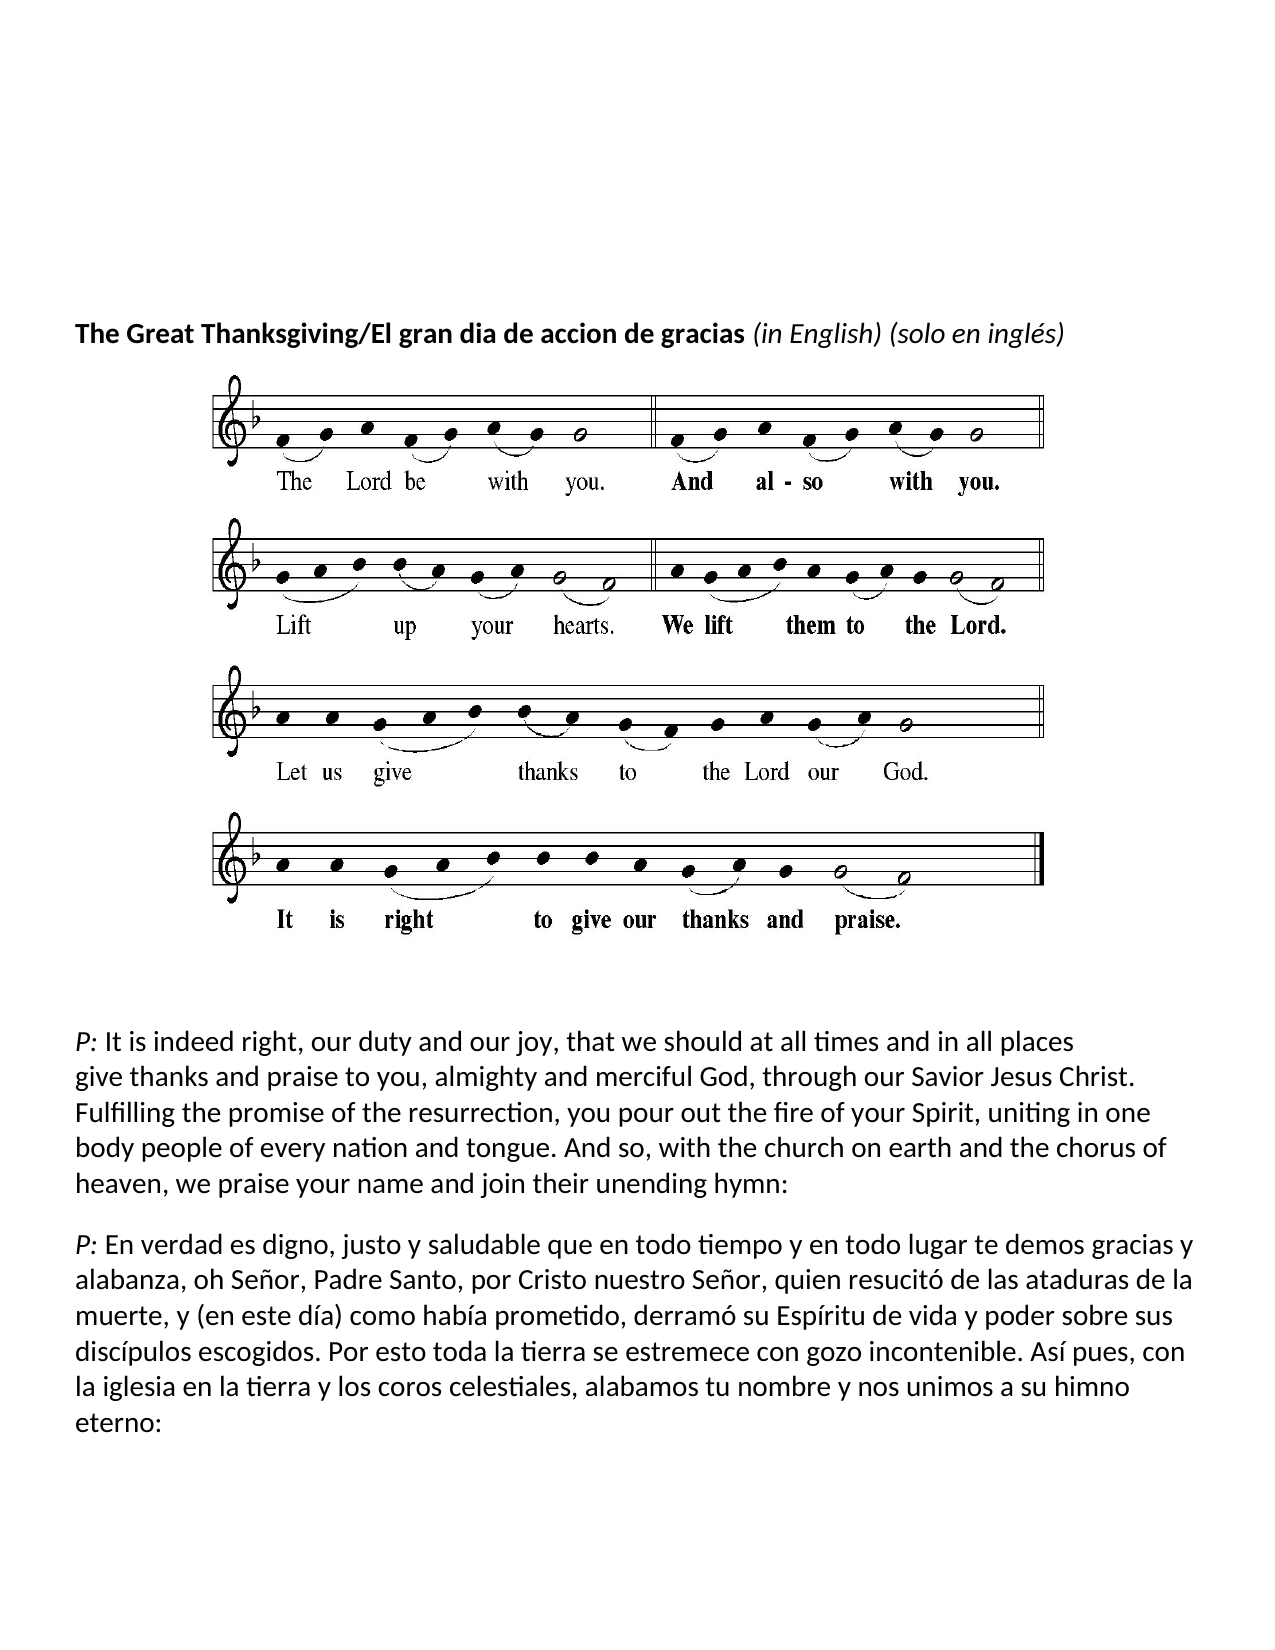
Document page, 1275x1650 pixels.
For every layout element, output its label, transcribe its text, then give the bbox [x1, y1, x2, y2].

picture [169, 363, 1087, 975]
text The Great Thanksgiving/El gran dia de accion de gracias (in English) (solo en inglés) [75, 316, 1200, 351]
text P: It is indeed right, our duty and our joy, that we should at all times and in all places [75, 1023, 1200, 1058]
text Fulfilling the promise of the resurrection, you pour out the fire of your Spirit, uniting in one body people of every nation and tongue. And so, with the church on earth and the chorus of heaven, we praise your name and join their unending hymn: [75, 1094, 1200, 1201]
text P: En verdad es digno, justo y saludable que en todo tiempo y en todo lugar te demos gracias y alabanza, oh Señor, Padre Santo, por Cristo nuestro Señor, quien resucitó de las ataduras de la muerte, y (en este día) como había prometido, derramó su Espíritu de vida y poder sobre sus discípulos escogidos. Por esto toda la tierra se estremece con gozo incontenible. Así pues, con la iglesia en la tierra y los coros celestiales, alabamos tu nombre y nos unimos a su himno eterno: [75, 1226, 1200, 1439]
text give thanks and praise to you, almighty and merciful God, through our Savior Jesus Christ. [75, 1058, 1200, 1094]
